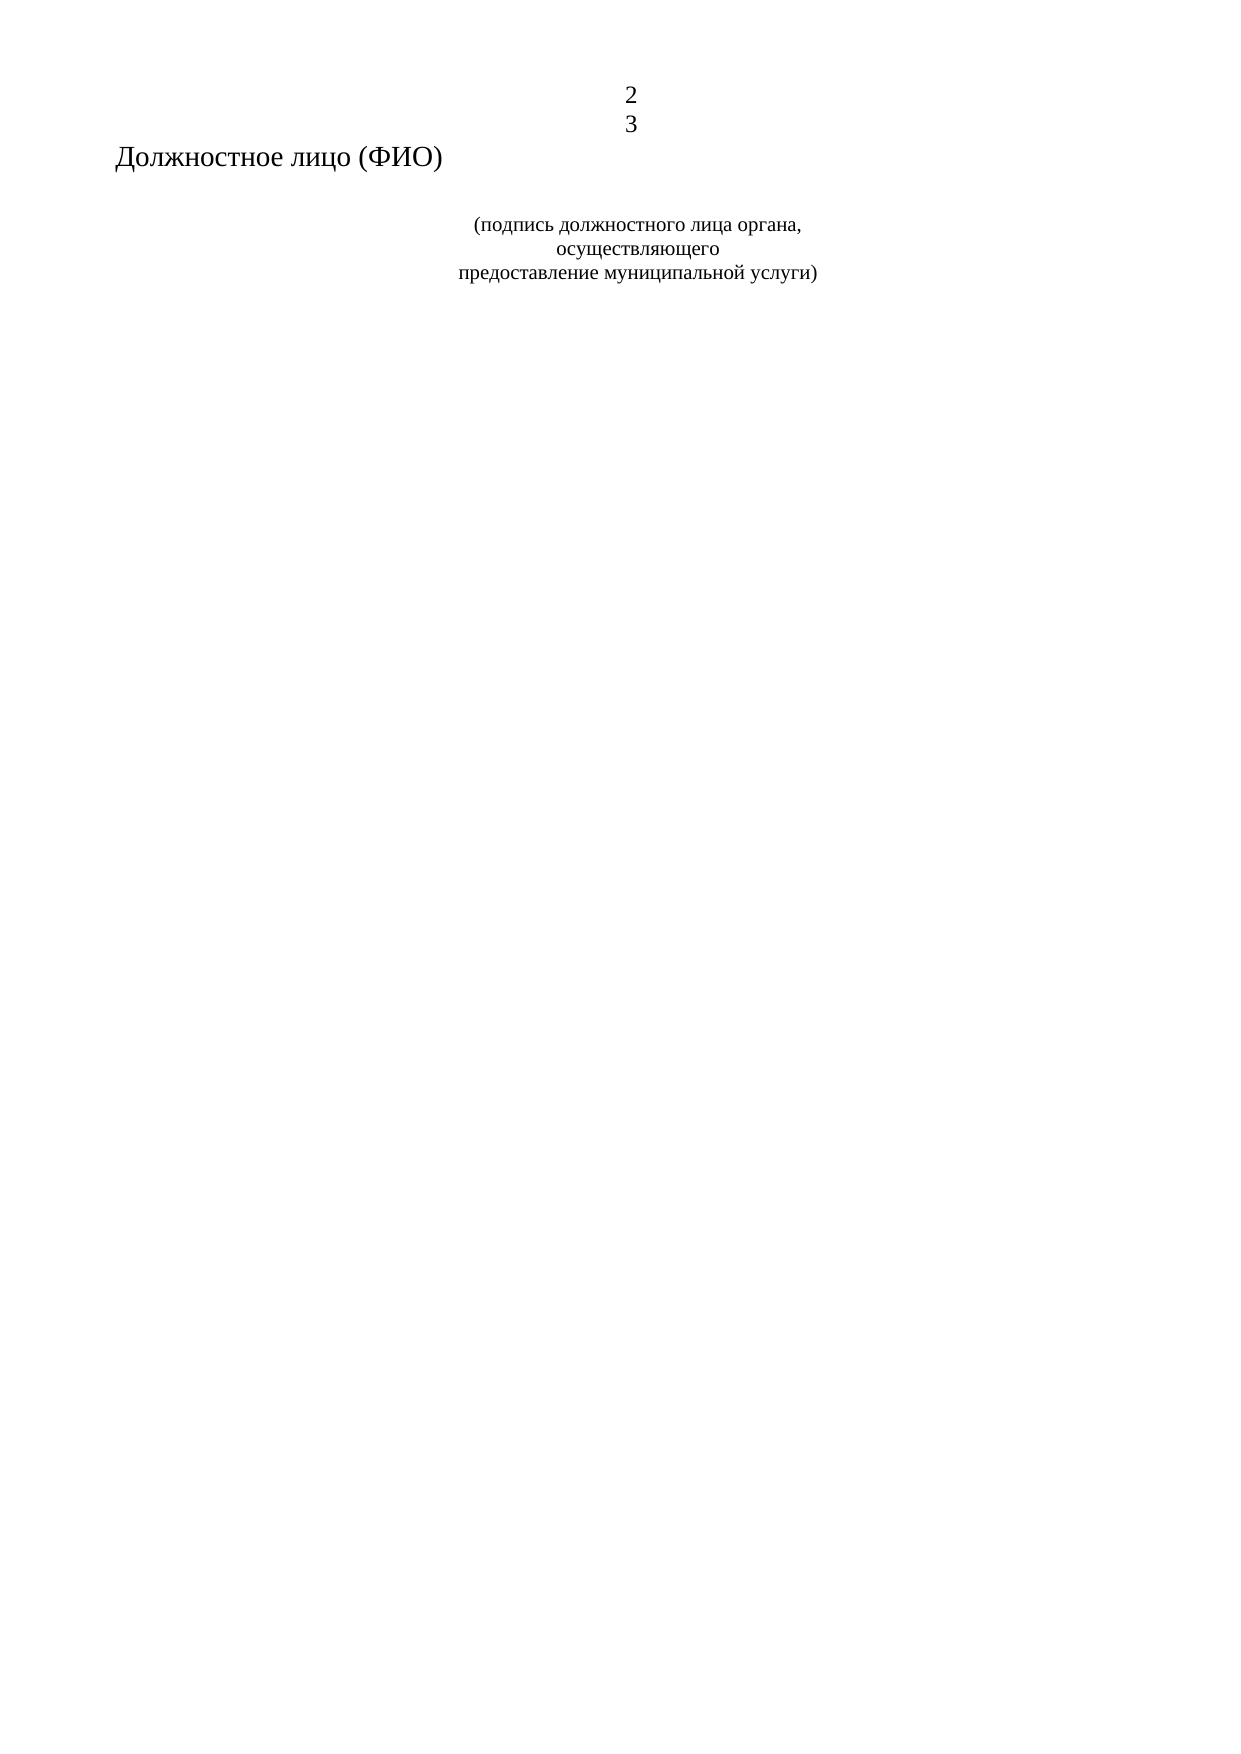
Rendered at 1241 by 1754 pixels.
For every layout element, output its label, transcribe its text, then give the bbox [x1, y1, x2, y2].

text Должностное лицо (ФИО) [115, 139, 1160, 173]
text (подпись должностного лица органа, осуществляющего предоставление муниципальной услуги) [115, 212, 1160, 284]
